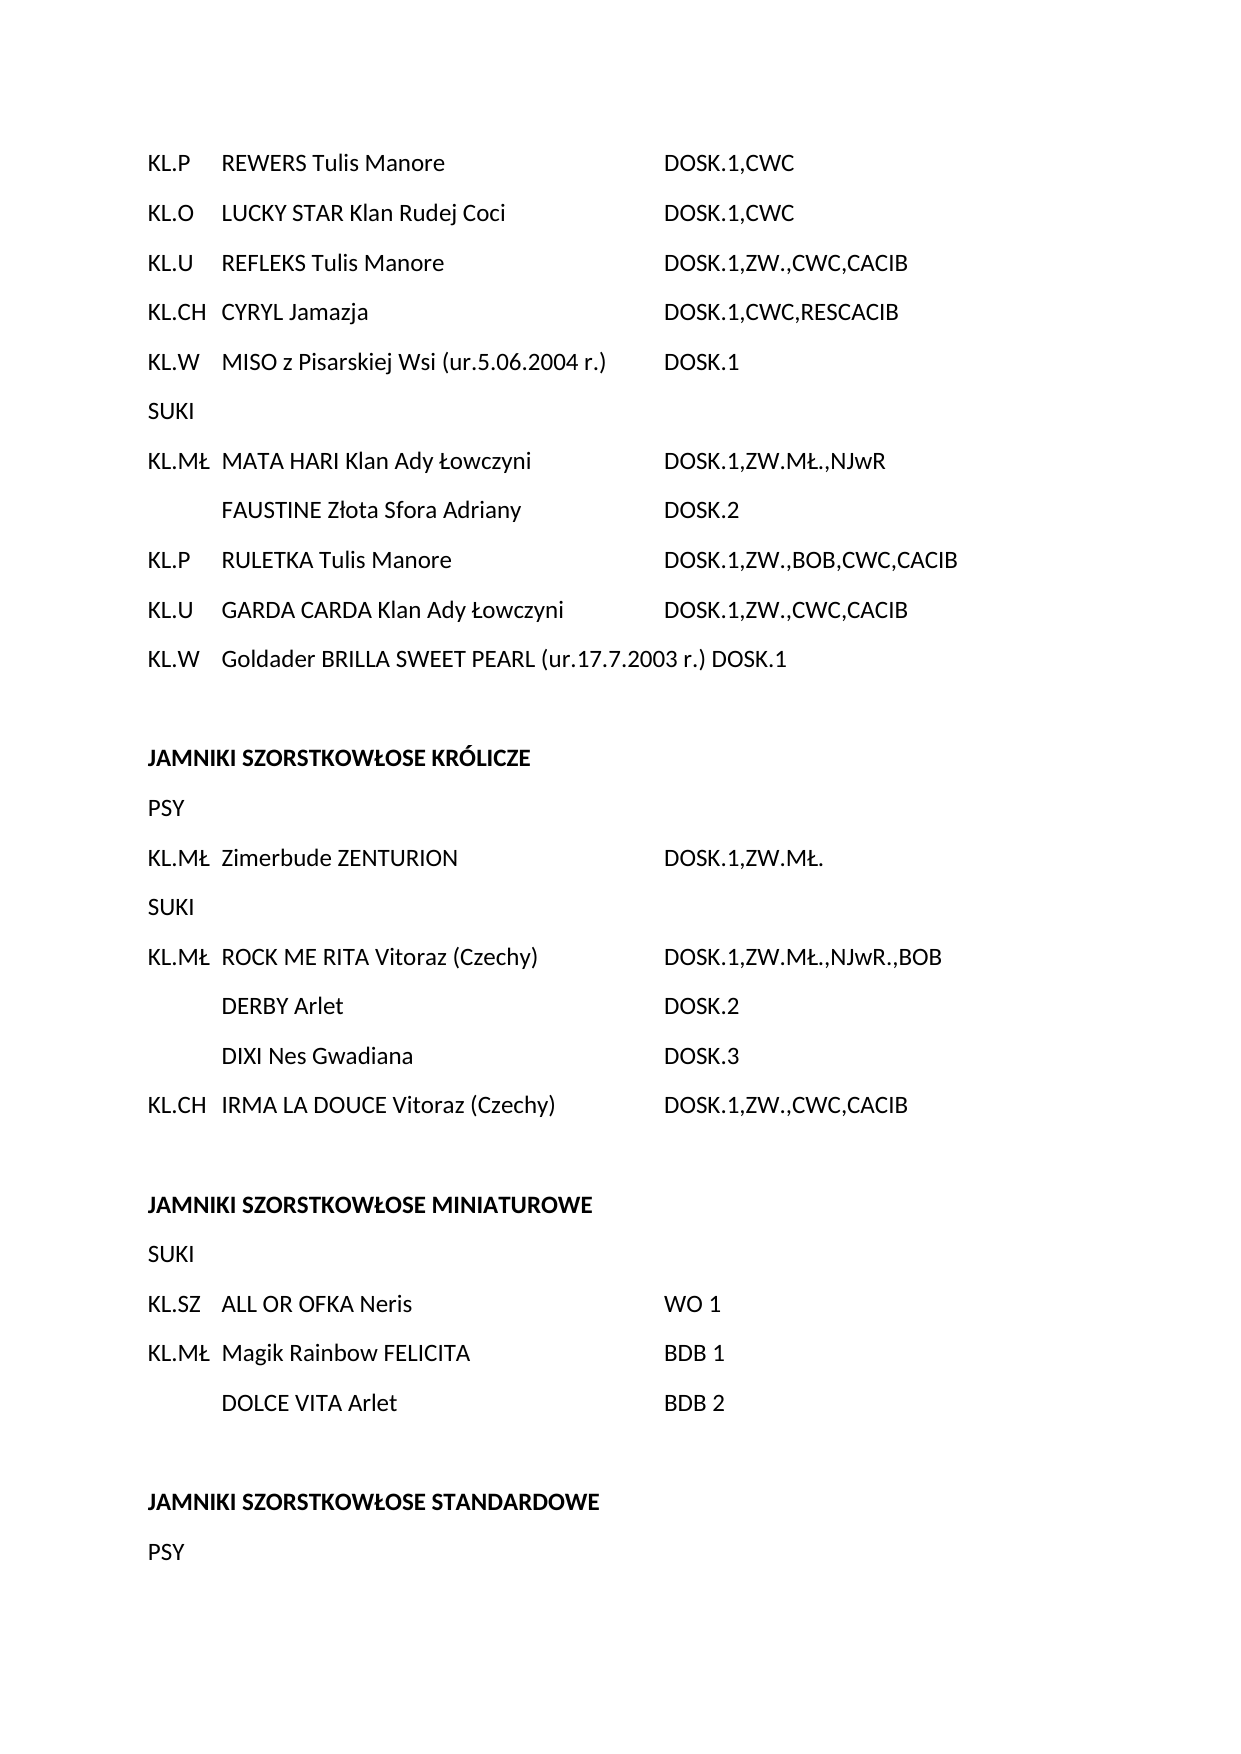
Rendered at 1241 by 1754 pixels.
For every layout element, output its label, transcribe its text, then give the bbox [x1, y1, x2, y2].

text SUKI [148, 1238, 1093, 1269]
text DERBY Arlet DOSK.2 [148, 991, 1093, 1021]
text JAMNIKI SZORSTKOWŁOSE KRÓLICZE [148, 743, 1093, 773]
text KL.MŁ Zimerbude ZENTURION DOSK.1,ZW.MŁ. [148, 842, 1093, 872]
text KL.P RULETKA Tulis Manore DOSK.1,ZW.,BOB,CWC,CACIB [148, 544, 1093, 575]
text KL.CH IRMA LA DOUCE Vitoraz (Czechy) DOSK.1,ZW.,CWC,CACIB [148, 1090, 1093, 1120]
text KL.CH CYRYL Jamazja DOSK.1,CWC,RESCACIB [148, 296, 1093, 327]
text PSY [148, 792, 1093, 823]
text KL.SZ ALL OR OFKA Neris WO 1 [148, 1288, 1093, 1318]
text PSY [148, 1536, 1093, 1566]
text DOLCE VITA Arlet BDB 2 [148, 1387, 1093, 1418]
text KL.W Goldader BRILLA SWEET PEARL (ur.17.7.2003 r.) DOSK.1 [148, 643, 1093, 674]
text JAMNIKI SZORSTKOWŁOSE MINIATUROWE [148, 1189, 1093, 1219]
text KL.O LUCKY STAR Klan Rudej Coci DOSK.1,CWC [148, 197, 1093, 228]
text KL.MŁ MATA HARI Klan Ady Łowczyni DOSK.1,ZW.MŁ.,NJwR [148, 445, 1093, 476]
text DIXI Nes Gwadiana DOSK.3 [148, 1040, 1093, 1071]
text SUKI [148, 396, 1093, 426]
text JAMNIKI SZORSTKOWŁOSE STANDARDOWE [148, 1486, 1093, 1517]
text KL.U REFLEKS Tulis Manore DOSK.1,ZW.,CWC,CACIB [148, 247, 1093, 277]
text KL.MŁ Magik Rainbow FELICITA BDB 1 [148, 1338, 1093, 1368]
text SUKI [148, 891, 1093, 922]
text KL.MŁ ROCK ME RITA Vitoraz (Czechy) DOSK.1,ZW.MŁ.,NJwR.,BOB [148, 941, 1093, 971]
text FAUSTINE Złota Sfora Adriany DOSK.2 [148, 495, 1093, 525]
text KL.U GARDA CARDA Klan Ady Łowczyni DOSK.1,ZW.,CWC,CACIB [148, 594, 1093, 624]
text KL.P REWERS Tulis Manore DOSK.1,CWC [148, 148, 1093, 178]
text KL.W MISO z Pisarskiej Wsi (ur.5.06.2004 r.) DOSK.1 [148, 346, 1093, 376]
